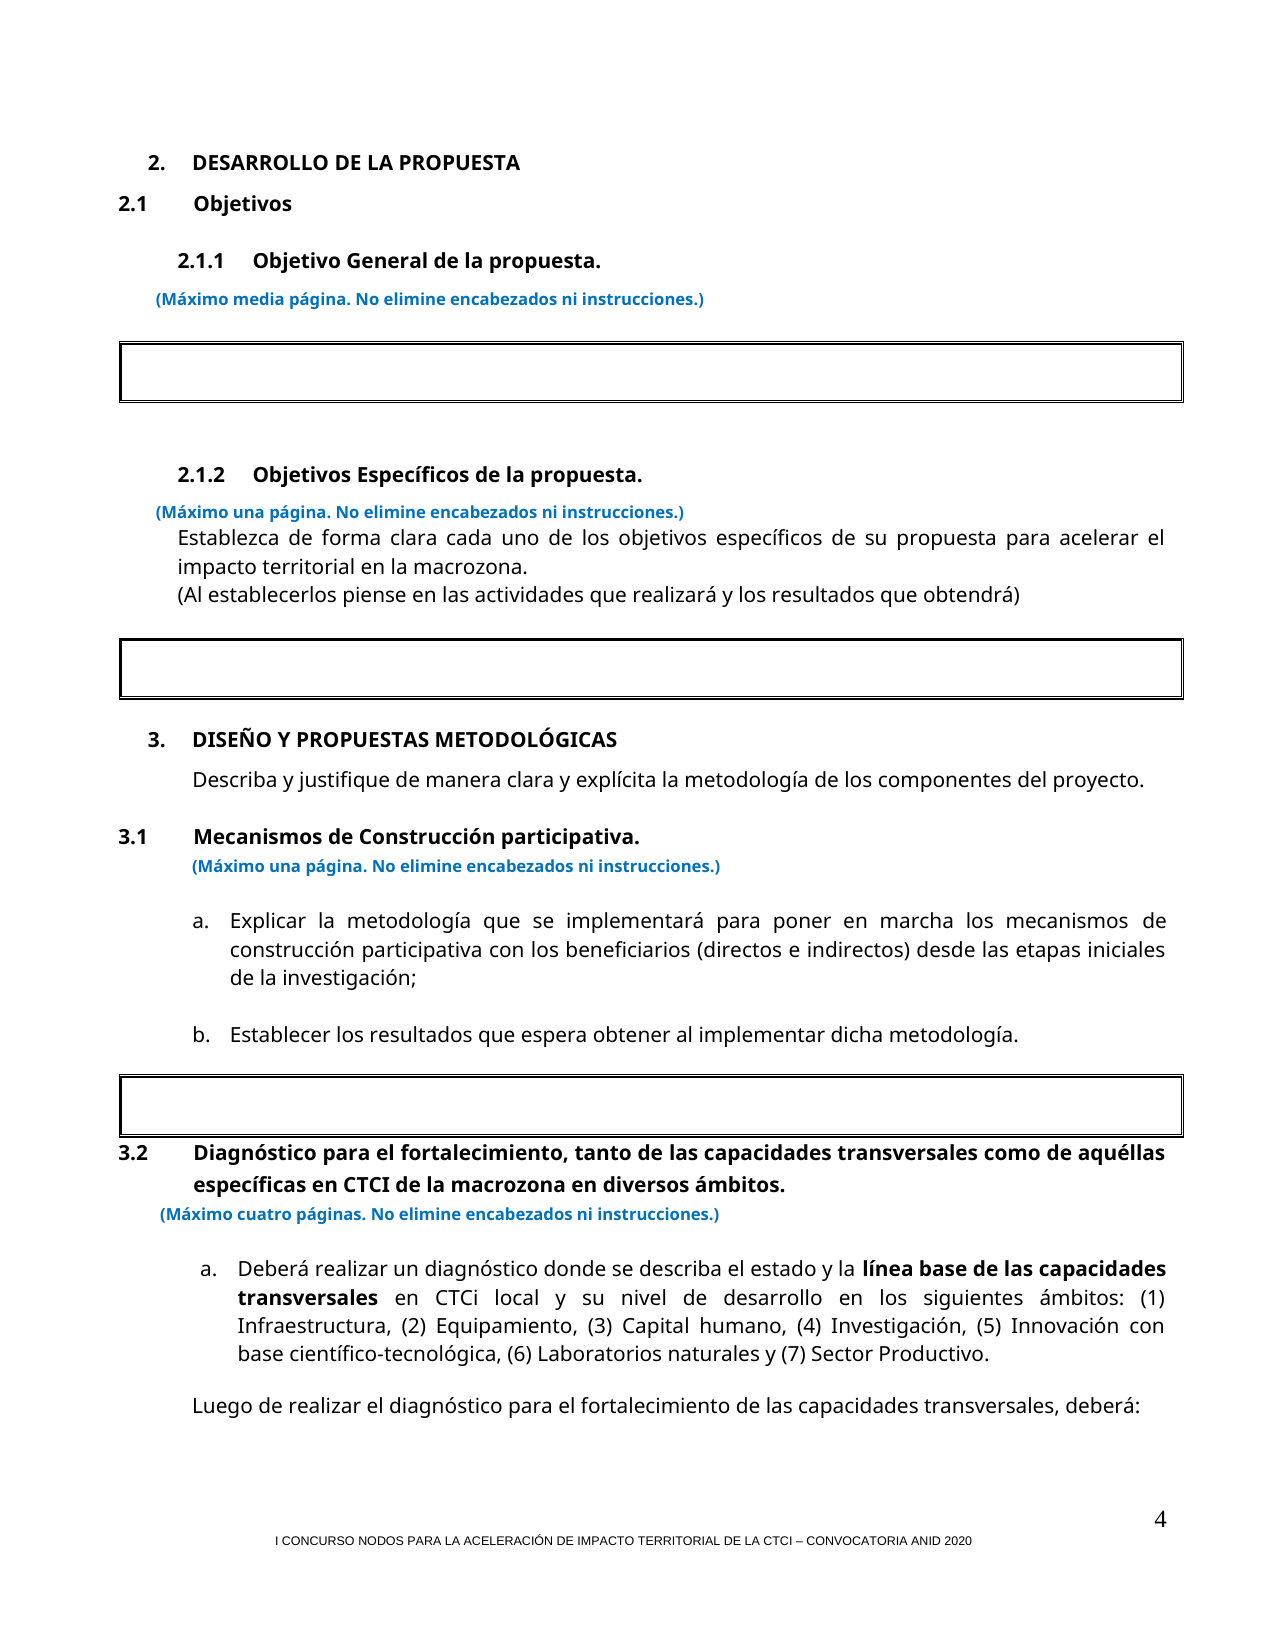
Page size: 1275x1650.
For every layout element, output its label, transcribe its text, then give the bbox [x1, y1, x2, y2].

subtitle Objetivos Específicos de la propuesta. [177, 460, 1167, 488]
subtitle Mecanismos de Construcción participativa. [118, 822, 1167, 851]
title (Máximo cuatro páginas. No elimine encabezados ni instrucciones.) [156, 1203, 1167, 1226]
table_header [122, 1078, 1181, 1134]
title (Máximo media página. No elimine encabezados ni instrucciones.) [118, 287, 1167, 310]
table_header [122, 641, 1181, 696]
title Describa y justifique de manera clara y explícita la metodología de los componentes del proyecto. [192, 766, 1167, 794]
subtitle DISEÑO Y PROPUESTAS METODOLÓGICAS [148, 725, 1167, 753]
subtitle DESARROLLO DE LA PROPUESTA [148, 148, 1167, 176]
title Establecer los resultados que espera obtener al implementar dicha metodología. [192, 1020, 1167, 1049]
text Luego de realizar el diagnóstico para el fortalecimiento de las capacidades transversales, deberá: [192, 1391, 1167, 1419]
title Explicar la metodología que se implementará para poner en marcha los mecanismos de construcción participativa con los beneficiarios (directos e indirectos) desde las etapas iniciales de la investigación; [192, 907, 1167, 992]
title (Máximo una página. No elimine encabezados ni instrucciones.) [118, 501, 1167, 523]
subtitle Diagnóstico para el fortalecimiento, tanto de las capacidades transversales como de aquéllas específicas en CTCI de la macrozona en diversos ámbitos. [118, 1138, 1167, 1199]
subtitle Objetivo General de la propuesta. [177, 246, 1167, 275]
title (Al establecerlos piense en las actividades que realizará y los resultados que obtendrá) [177, 580, 1167, 609]
subtitle Objetivos [118, 189, 1167, 217]
list Deberá realizar un diagnóstico donde se describa el estado y la línea base de las capacidades transversales en CTCi local y su nivel de desarrollo en los siguientes ámbitos: (1) Infraestructura, (2) Equipamiento, (3) Capital humano, (4) Investigación, (5) Innovación con base científico-tecnológica, (6) Laboratorios naturales y (7) Sector Productivo. [200, 1254, 1167, 1368]
title (Máximo una página. No elimine encabezados ni instrucciones.) [156, 855, 1167, 878]
title Establezca de forma clara cada uno de los objetivos específicos de su propuesta para acelerar el impacto territorial en la macrozona. [177, 523, 1167, 580]
table_header [122, 345, 1181, 400]
